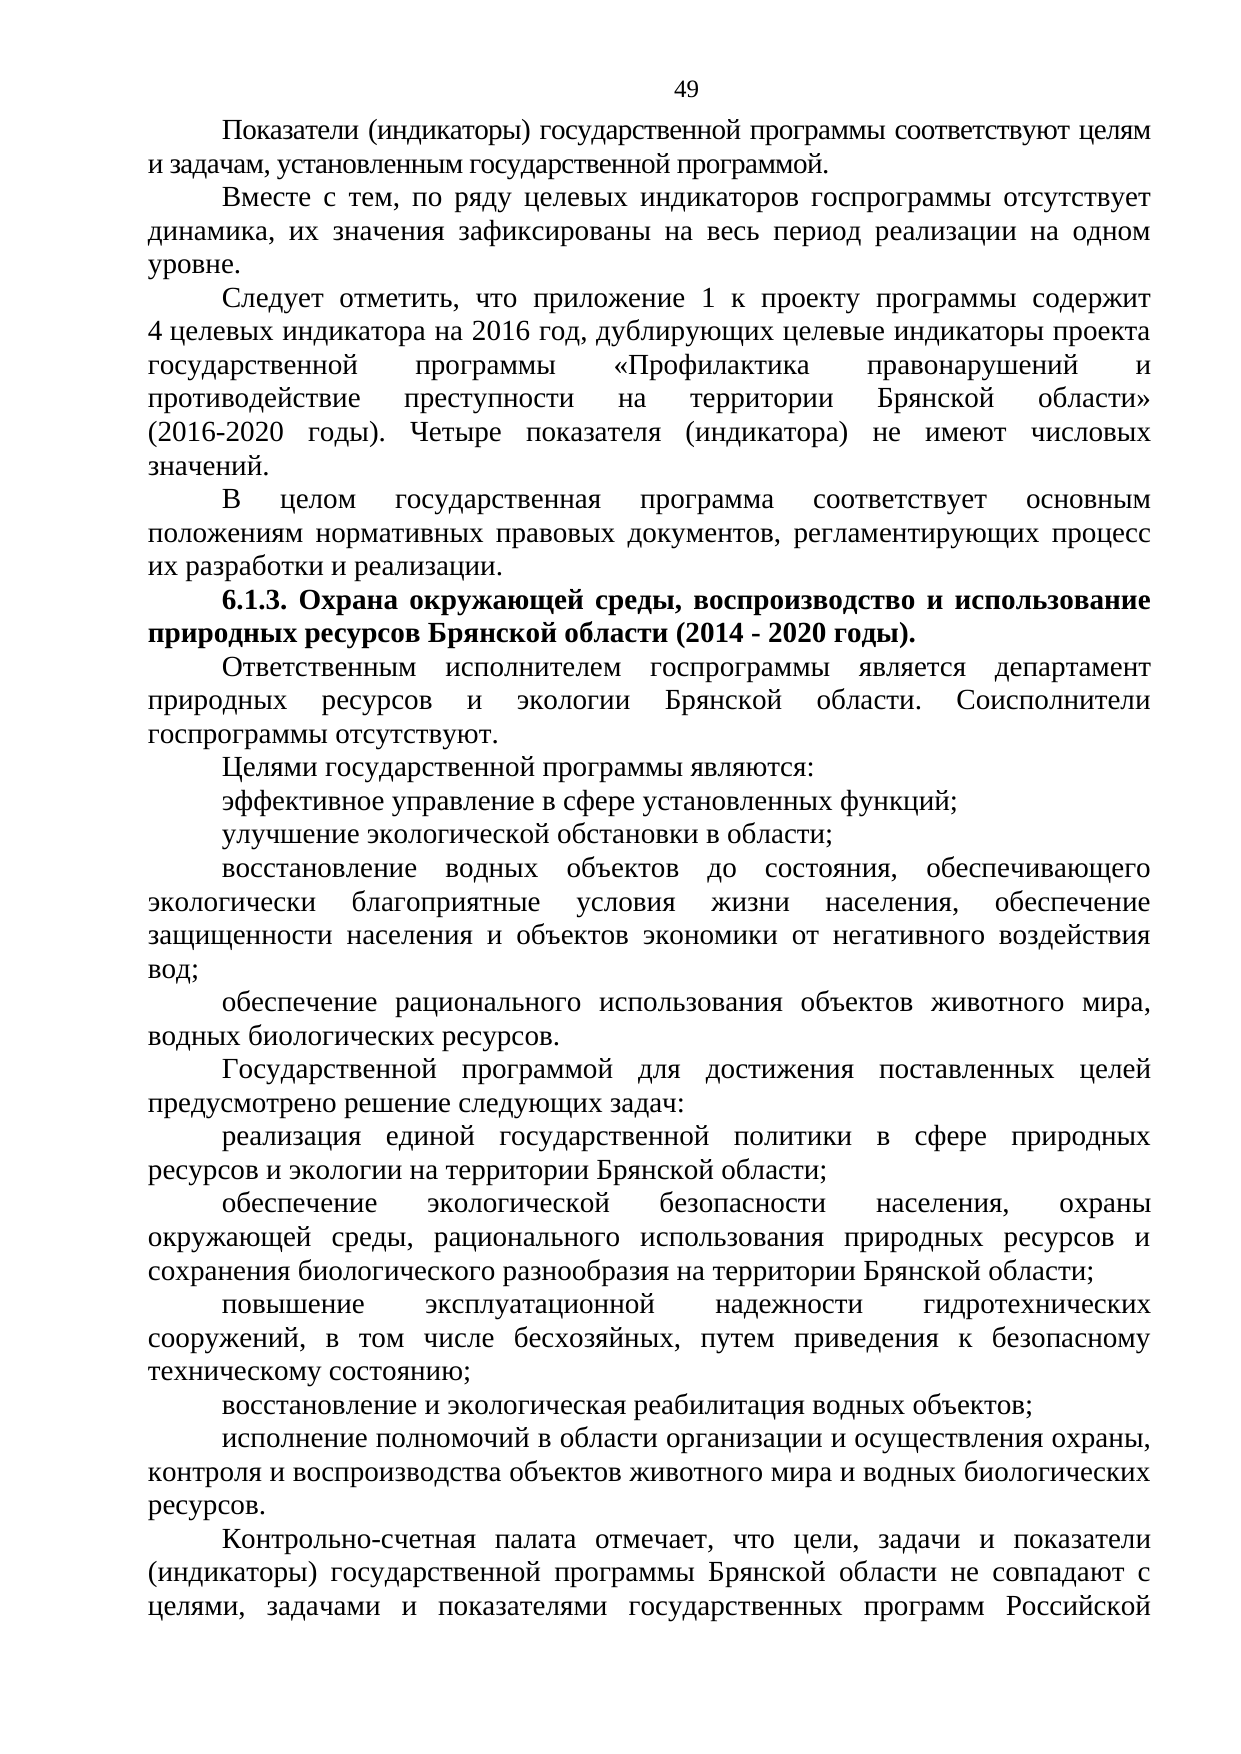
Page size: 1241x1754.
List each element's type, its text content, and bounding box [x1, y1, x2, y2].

text обеспечение рационального использования объектов животного мира, водных биологических ресурсов. [148, 984, 1152, 1051]
text восстановление и экологическая реабилитация водных объектов; [148, 1387, 1152, 1420]
text 6.1.3. Охрана окружающей среды, воспроизводство и использование природных ресурсов Брянской области (2014 - 2020 годы). [148, 582, 1152, 649]
text улучшение экологической обстановки в области; [148, 817, 1152, 850]
text Следует отметить, что приложение 1 к проекту программы содержит 4 целевых индикатора на 2016 год, дублирующих целевые индикаторы проекта государственной программы «Профилактика правонарушений и противодействие преступности на территории Брянской области» (2016-2020 годы). Четыре показателя (индикатора) не имеют числовых значений. [148, 280, 1152, 481]
text восстановление водных объектов до состояния, обеспечивающего экологически благоприятные условия жизни населения, обеспечение защищенности населения и объектов экономики от негативного воздействия вод; [148, 850, 1152, 984]
text В целом государственная программа соответствует основным положениям нормативных правовых документов, регламентирующих процесс их разработки и реализации. [148, 481, 1152, 582]
text исполнение полномочий в области организации и осуществления охраны, контроля и воспроизводства объектов животного мира и водных биологических ресурсов. [148, 1420, 1152, 1521]
text повышение эксплуатационной надежности гидротехнических сооружений, в том числе бесхозяйных, путем приведения к безопасному техническому состоянию; [148, 1286, 1152, 1387]
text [148, 1521, 1152, 1622]
text Показатели (индикаторы) государственной программы соответствуют целям и задачам, установленным государственной программой. [148, 112, 1152, 179]
text Государственной программой для достижения поставленных целей предусмотрено решение следующих задач: [148, 1051, 1152, 1118]
text Ответственным исполнителем госпрограммы является департамент природных ресурсов и экологии Брянской области. Соисполнители госпрограммы отсутствуют. [148, 649, 1152, 749]
text реализация единой государственной политики в сфере природных ресурсов и экологии на территории Брянской области; [148, 1118, 1152, 1186]
text Целями государственной программы являются: [148, 749, 1152, 783]
text Вместе с тем, по ряду целевых индикаторов госпрограммы отсутствует динамика, их значения зафиксированы на весь период реализации на одном уровне. [148, 179, 1152, 280]
text эффективное управление в сфере установленных функций; [148, 783, 1152, 817]
text обеспечение экологической безопасности населения, охраны окружающей среды, рационального использования природных ресурсов и сохранения биологического разнообразия на территории Брянской области; [148, 1186, 1152, 1286]
